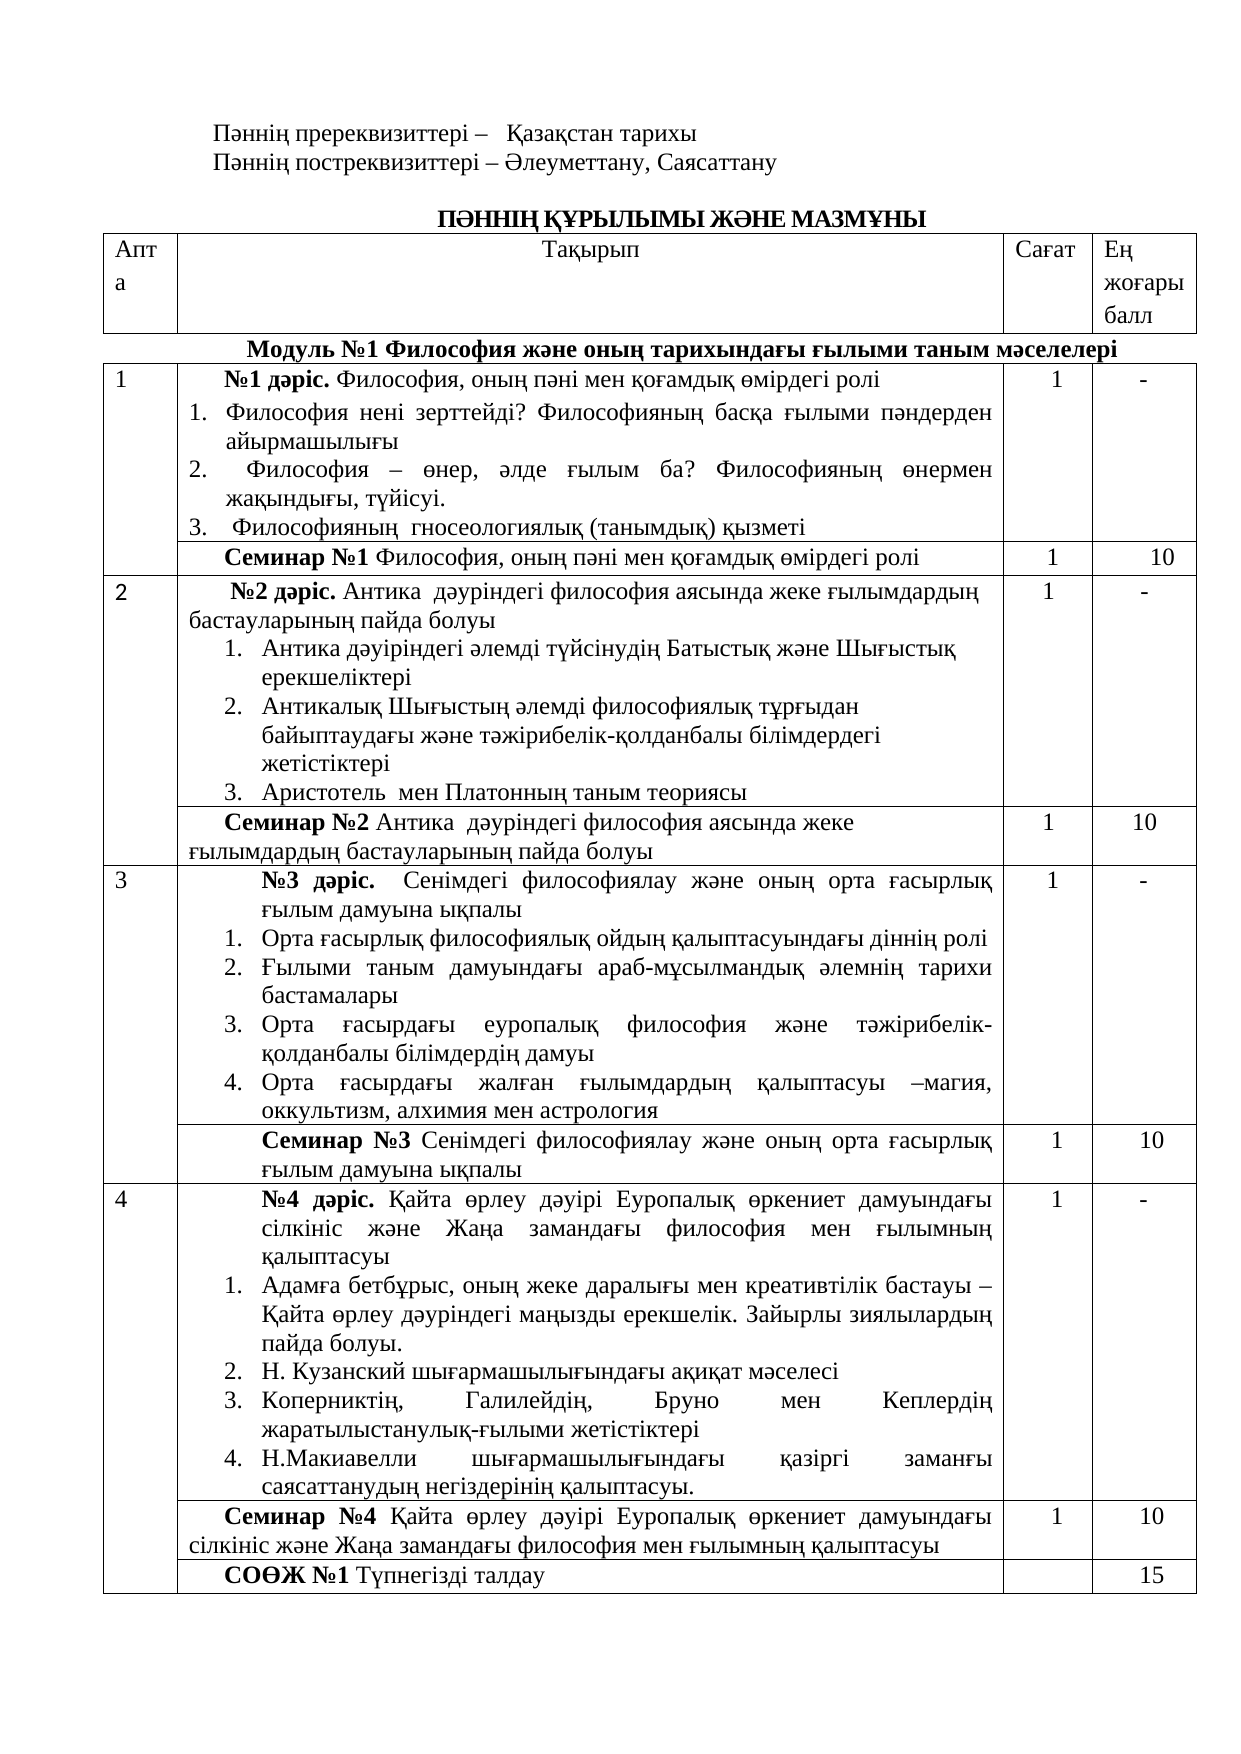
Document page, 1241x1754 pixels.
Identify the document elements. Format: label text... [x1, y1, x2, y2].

table_cell №2 дәріс. Антика дәуріндегі философия аясында жеке ғылымдардың бастауларының пайда болуы Антика дәуіріндегі әлемді түйсінудің Батыстық және Шығыстық ерекшеліктері Антикалық Шығыстың әлемді философиялық тұрғыдан байыптаудағы және тәжірибелік-қолданбалы білімдердегі жетістіктері Аристотель мен Платонның таным теориясы [178, 576, 1003, 806]
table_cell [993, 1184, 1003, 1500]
table_cell СОӨЖ №1 Түпнегізді талдау [178, 1560, 1003, 1593]
table_header 1 [1004, 364, 1092, 541]
table_cell 10 [1093, 1501, 1196, 1559]
table_cell 10 [1093, 1125, 1196, 1183]
table_cell 1 [1004, 1125, 1092, 1183]
table_cell 3 [104, 866, 177, 1183]
table_header Сағат [1004, 234, 1092, 333]
table_cell 2 [104, 576, 177, 864]
table_header Тақырып [178, 234, 1003, 333]
table_header Ең жоғары балл [1093, 234, 1196, 333]
table_cell - [1093, 1184, 1196, 1500]
table_header - [1093, 364, 1196, 541]
table_cell 4 [104, 1184, 177, 1593]
text Пәннің пререквизиттері – Қазақстан тарихы [177, 118, 1152, 147]
table_cell 10 [1093, 542, 1196, 575]
table_cell - [1093, 866, 1196, 1124]
text ПӘННІҢ ҚҰРЫЛЫМЫ ЖӘНЕ МАЗМҰНЫ [177, 204, 1152, 233]
table_cell [1004, 1560, 1092, 1593]
table_header 1 [104, 364, 177, 575]
table_cell Семинар №3 Сенімдегі философиялау және оның орта ғасырлық ғылым дамуына ықпалы [178, 1125, 1003, 1183]
table_cell №3 дәріс. Сенімдегі философиялау және оның орта ғасырлық ғылым дамуына ықпалы Орта ғасырлық философиялық ойдың қалыптасуындағы діннің ролі Ғылыми таным дамуындағы араб-мұсылмандық әлемнің тарихи бастамалары Орта ғасырдағы еуропалық философия және тәжірибелік-қолданбалы білімдердің дамуы Орта ғасырдағы жалған ғылымдардың қалыптасуы –магия, оккультизм, алхимия мен астрология [178, 866, 1003, 1124]
table_cell - [1093, 576, 1196, 806]
table_cell 15 [1093, 1560, 1196, 1593]
table_header №1 дәріс. Философия, оның пәні мен қоғамдық өмірдегі ролі Философия нені зерттейді? Философияның басқа ғылыми пәндерден айырмашылығы Философия – өнер, әлде ғылым ба? Философияның өнермен жақындығы, түйісуі. Философияның гносеологиялық (танымдық) қызметі [178, 364, 1003, 541]
table_cell 1 [1004, 542, 1092, 575]
table_cell 1 [1004, 576, 1092, 806]
table_cell 10 [1093, 807, 1196, 864]
table_header Апта [104, 234, 177, 333]
text Модуль №1 Философия және оның тарихындағы ғылыми таным мәселелері [177, 334, 1152, 363]
table_cell 1 [1004, 807, 1092, 864]
table_cell 1 [1004, 866, 1092, 1124]
table_cell Cеминар №1 Философия, оның пәні мен қоғамдық өмірдегі ролі [178, 542, 1003, 575]
table_cell 1 [1004, 1184, 1092, 1500]
table_cell 1 [1004, 1501, 1092, 1559]
table_cell Семинар №4 Қайта өрлеу дәуірі Еуропалық өркениет дамуындағы сілкініс және Жаңа замандағы философия мен ғылымның қалыптасуы [178, 1501, 1003, 1559]
text Пәннің постреквизиттері – Әлеуметтану, Саясаттану [177, 147, 1152, 176]
table_cell Семинар №2 Антика дәуріндегі философия аясында жеке ғылымдардың бастауларының пайда болуы [178, 807, 1003, 864]
